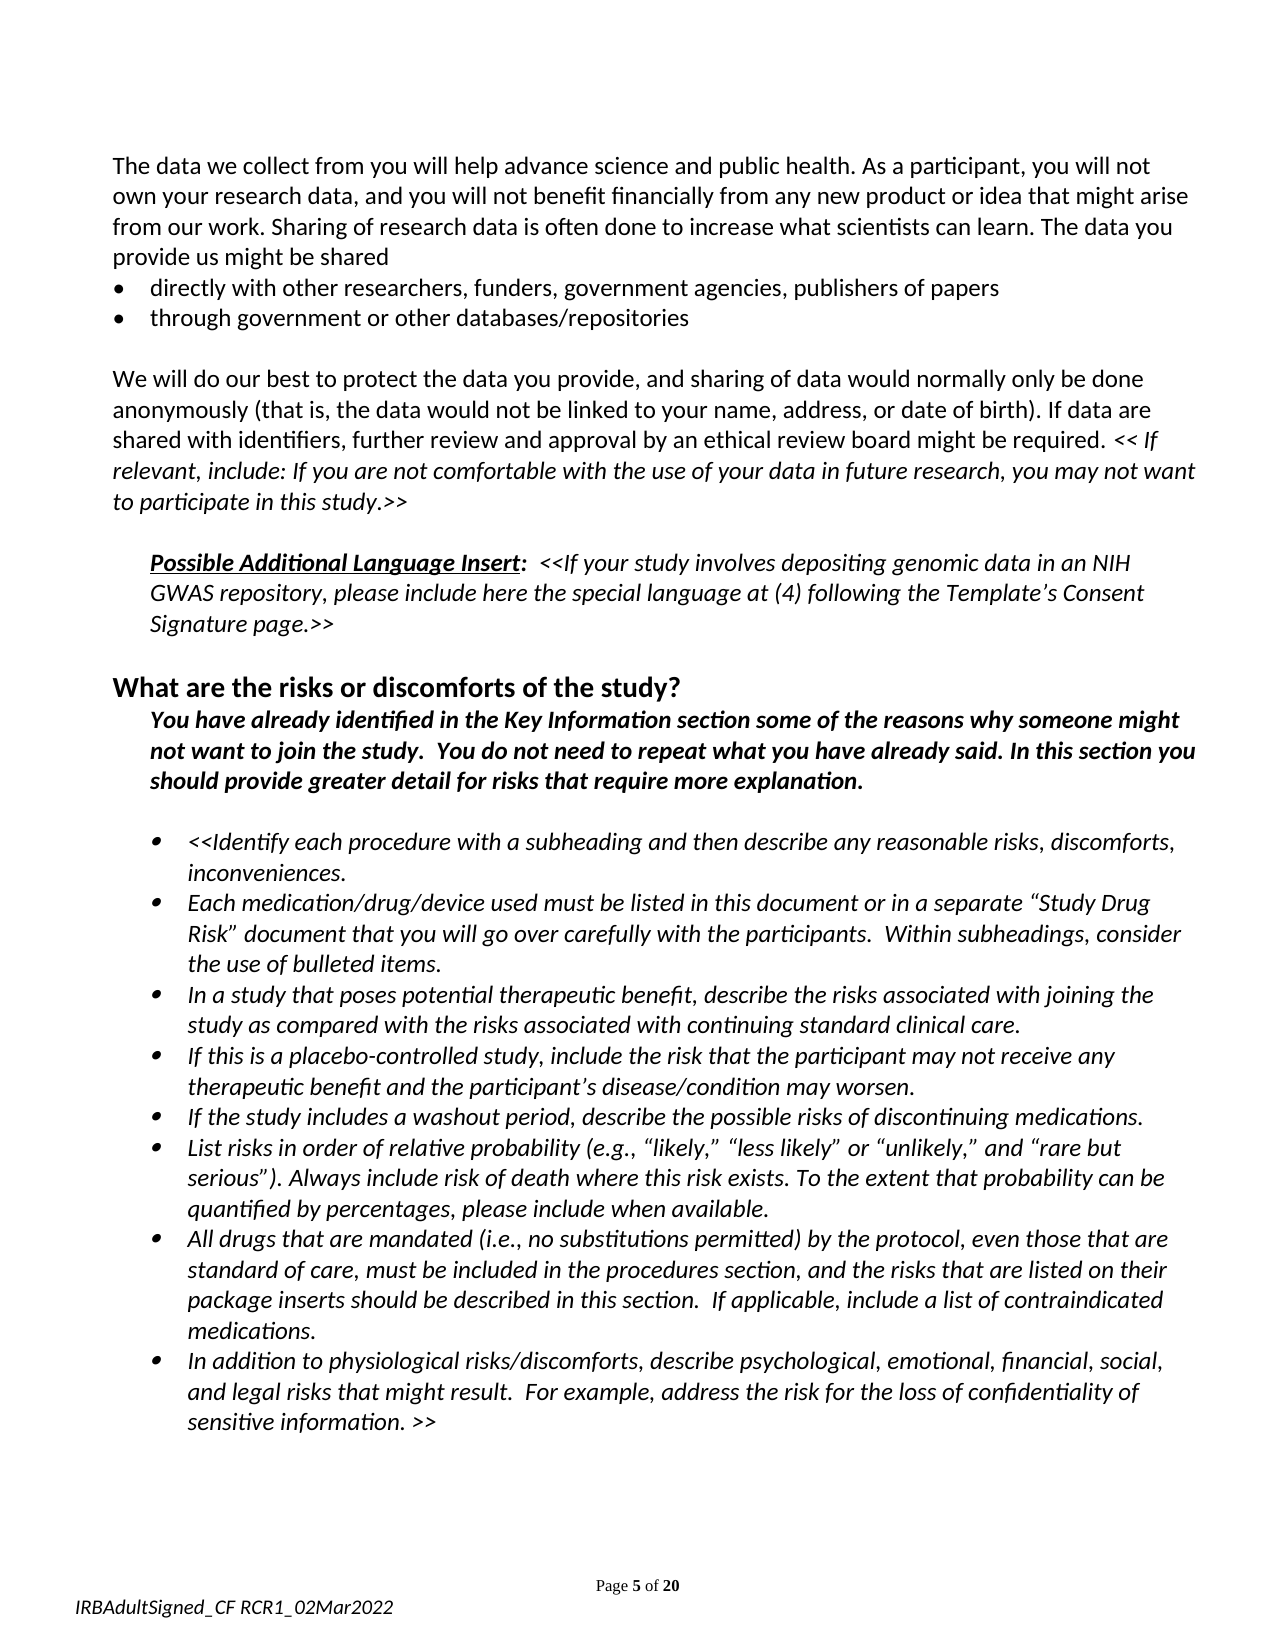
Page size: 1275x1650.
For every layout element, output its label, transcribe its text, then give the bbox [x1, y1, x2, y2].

text You have already identified in the Key Information section some of the reasons why someone might not want to join the study. You do not need to repeat what you have already said. In this section you should provide greater detail for risks that require more explanation. [150, 704, 1200, 796]
text What are the risks or discomforts of the study? [75, 669, 1200, 704]
text We will do our best to protect the data you provide, and sharing of data would normally only be done anonymously (that is, the data would not be linked to your name, address, or date of birth). If data are shared with identifiers, further review and approval by an ethical review board might be required. << If relevant, include: If you are not comfortable with the use of your data in future research, you may not want to participate in this study.>> [112, 364, 1200, 516]
list Each medication/drug/device used must be listed in this document or in a separate “Study Drug Risk” document that you will go over carefully with the participants. Within subheadings, consider the use of bulleted items. [150, 888, 1200, 979]
list In addition to physiological risks/discomforts, describe psychological, emotional, financial, social, and legal risks that might result. For example, address the risk for the loss of confidentiality of sensitive information. >> [150, 1345, 1200, 1437]
list <<Identify each procedure with a subheading and then describe any reasonable risks, discomforts, inconveniences. [150, 827, 1200, 888]
list List risks in order of relative probability (e.g., “likely,” “less likely” or “unlikely,” and “rare but serious”). Always include risk of death where this risk exists. To the extent that probability can be quantified by percentages, please include when available. [150, 1132, 1200, 1223]
list • directly with other researchers, funders, government agencies, publishers of papers [112, 272, 1200, 303]
list If the study includes a washout period, describe the possible risks of discontinuing medications. [150, 1101, 1200, 1132]
list The data we collect from you will help advance science and public health. As a participant, you will not own your research data, and you will not benefit financially from any new product or idea that might arise from our work. Sharing of research data is often done to increase what scientists can learn. The data you provide us might be shared [112, 150, 1200, 272]
text Possible Additional Language Insert: <<If your study involves depositing genomic data in an NIH GWAS repository, please include here the special language at (4) following the Template’s Consent Signature page.>> [150, 547, 1200, 638]
list In a study that poses potential therapeutic benefit, describe the risks associated with joining the study as compared with the risks associated with continuing standard clinical care. [150, 979, 1200, 1040]
list If this is a placebo-controlled study, include the risk that the participant may not receive any therapeutic benefit and the participant’s disease/condition may worsen. [150, 1040, 1200, 1101]
list • through government or other databases/repositories [112, 303, 1200, 333]
list All drugs that are mandated (i.e., no substitutions permitted) by the protocol, even those that are standard of care, must be included in the procedures section, and the risks that are listed on their package inserts should be described in this section. If applicable, include a list of contraindicated medications. [150, 1223, 1200, 1345]
